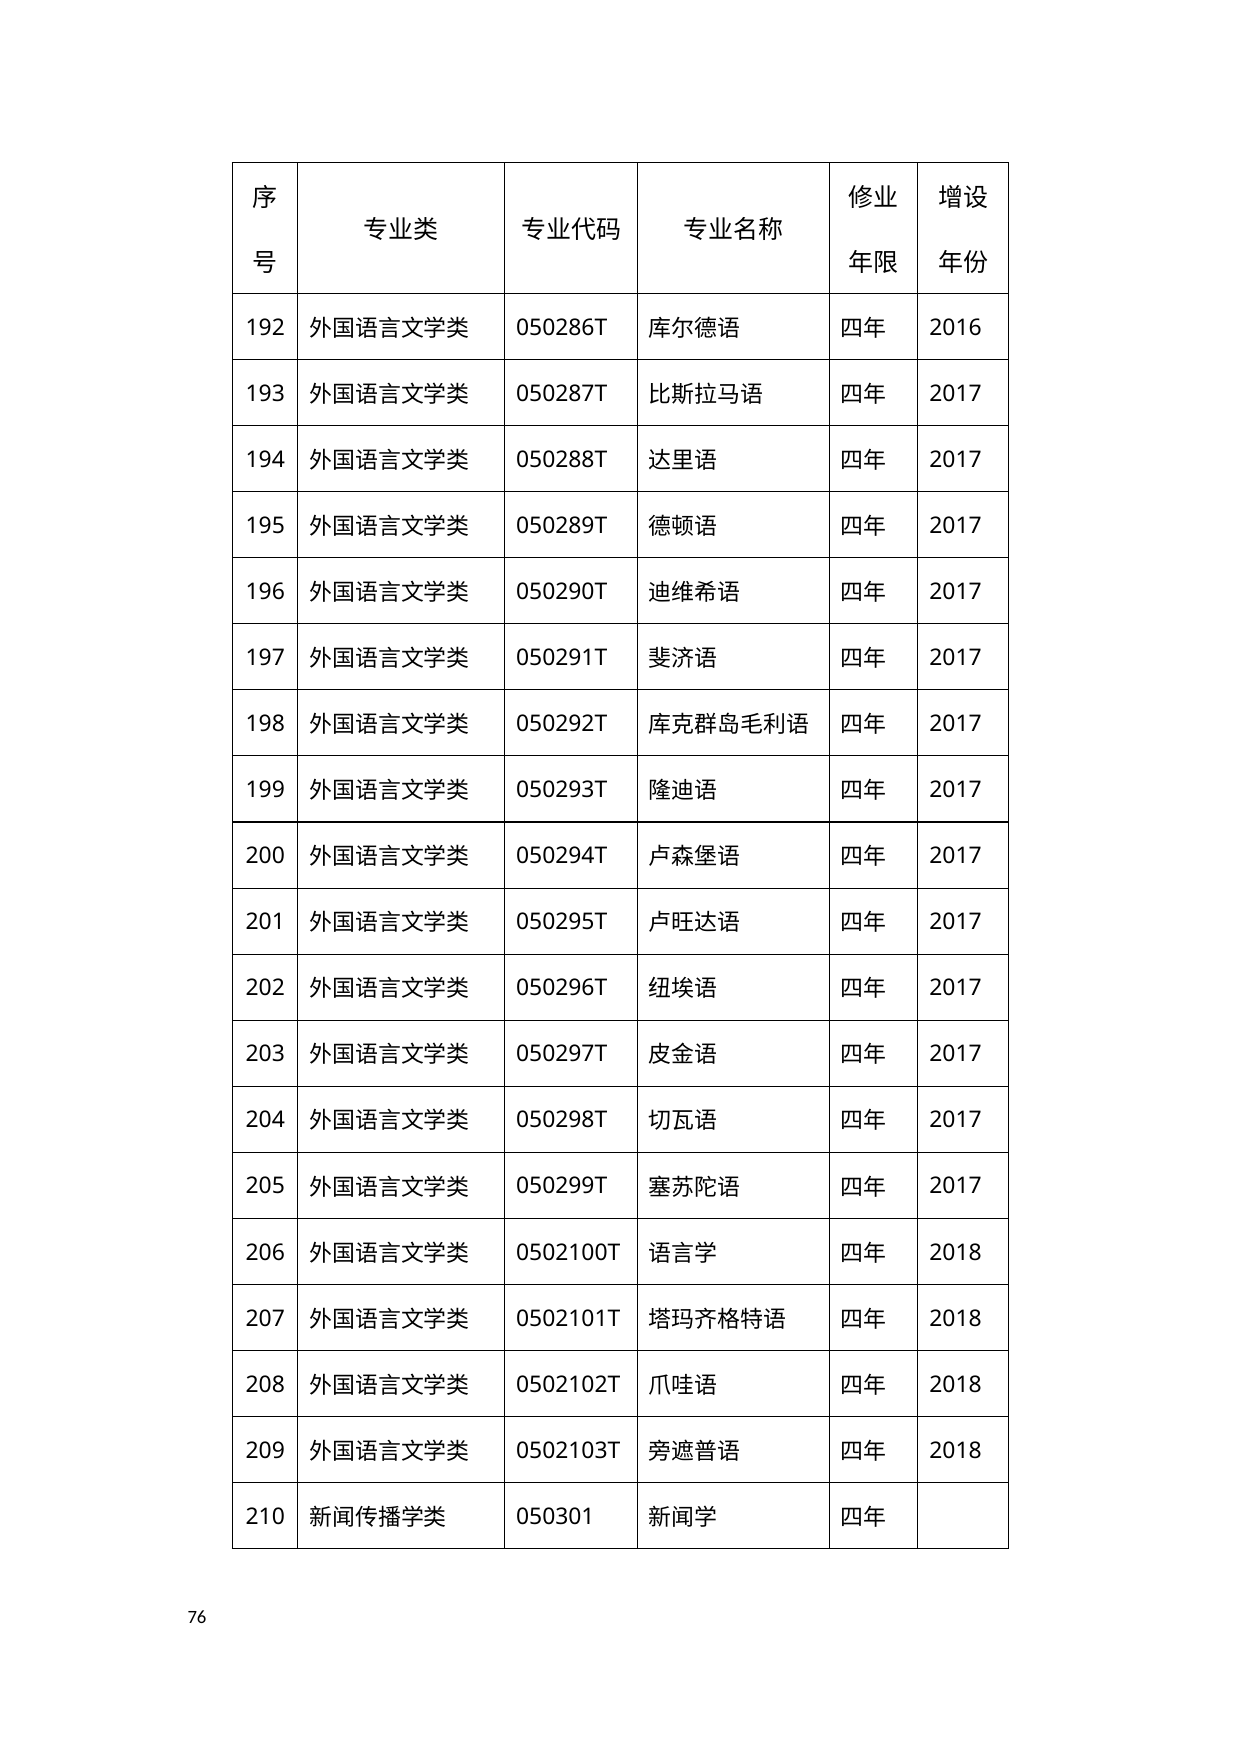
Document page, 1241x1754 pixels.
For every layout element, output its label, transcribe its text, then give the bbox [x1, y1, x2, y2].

table_cell 外国语言文学类 [298, 955, 504, 1019]
table_cell 达里语 [638, 426, 829, 491]
table_cell 比斯拉马语 [638, 360, 829, 425]
table_cell [918, 1483, 1008, 1548]
table_cell 0502102T [505, 1351, 637, 1416]
table_cell 0502100T [505, 1219, 637, 1284]
table_cell 外国语言文学类 [298, 889, 504, 953]
table_cell 塞苏陀语 [638, 1153, 829, 1218]
table_cell 050293T [505, 756, 637, 821]
table_cell 050287T [505, 360, 637, 425]
table_cell 切瓦语 [638, 1087, 829, 1152]
table_cell 210 [233, 1483, 297, 1548]
table_header 专业代码 [505, 163, 637, 293]
table_cell 050292T [505, 690, 637, 755]
table_cell 050297T [505, 1021, 637, 1086]
table_cell 迪维希语 [638, 558, 829, 623]
table_cell 外国语言文学类 [298, 492, 504, 557]
table_cell 外国语言文学类 [298, 624, 504, 689]
table_cell 2017 [918, 426, 1008, 491]
table_cell 207 [233, 1285, 297, 1350]
table_cell 卢森堡语 [638, 823, 829, 887]
table_cell 四年 [830, 1483, 917, 1548]
table_cell 2017 [918, 955, 1008, 1019]
table_cell 2017 [918, 823, 1008, 887]
table_cell 外国语言文学类 [298, 690, 504, 755]
table_cell 050288T [505, 426, 637, 491]
table_cell 050289T [505, 492, 637, 557]
table_cell 2017 [918, 624, 1008, 689]
table_cell 2017 [918, 1087, 1008, 1152]
table_cell 皮金语 [638, 1021, 829, 1086]
table_cell 四年 [830, 889, 917, 953]
table_header 专业类 [298, 163, 504, 293]
table_cell 外国语言文学类 [298, 823, 504, 887]
table_cell 四年 [830, 294, 917, 359]
table_cell 194 [233, 426, 297, 491]
table_cell 208 [233, 1351, 297, 1416]
table_cell 外国语言文学类 [298, 1285, 504, 1350]
table_cell 四年 [830, 558, 917, 623]
table_cell 204 [233, 1087, 297, 1152]
table_cell 塔玛齐格特语 [638, 1285, 829, 1350]
table_cell 四年 [830, 624, 917, 689]
table_cell 2017 [918, 360, 1008, 425]
table_cell 2017 [918, 756, 1008, 821]
table_cell 外国语言文学类 [298, 1219, 504, 1284]
table_cell 四年 [830, 756, 917, 821]
table_cell 203 [233, 1021, 297, 1086]
table_cell 205 [233, 1153, 297, 1218]
table_cell 四年 [830, 1285, 917, 1350]
table_cell 2017 [918, 1153, 1008, 1218]
table_cell 050295T [505, 889, 637, 953]
table_cell 四年 [830, 1021, 917, 1086]
table_header 专业名称 [638, 163, 829, 293]
table_cell 四年 [830, 1087, 917, 1152]
table_cell 外国语言文学类 [298, 426, 504, 491]
table_cell 050298T [505, 1087, 637, 1152]
table_cell 库克群岛毛利语 [638, 690, 829, 755]
table_cell 2017 [918, 1021, 1008, 1086]
table_cell 外国语言文学类 [298, 558, 504, 623]
table_cell 卢旺达语 [638, 889, 829, 953]
table_cell 四年 [830, 1219, 917, 1284]
table_cell 外国语言文学类 [298, 294, 504, 359]
table_cell 隆迪语 [638, 756, 829, 821]
table_cell 德顿语 [638, 492, 829, 557]
table_cell 四年 [830, 823, 917, 887]
table_header 修业年限 [830, 163, 917, 293]
table_cell 外国语言文学类 [298, 1417, 504, 1482]
table_cell 2018 [918, 1285, 1008, 1350]
table_cell 050294T [505, 823, 637, 887]
table_cell 外国语言文学类 [298, 360, 504, 425]
table_cell 193 [233, 360, 297, 425]
table_cell 206 [233, 1219, 297, 1284]
table_cell 四年 [830, 360, 917, 425]
table_cell 2017 [918, 690, 1008, 755]
table_cell 四年 [830, 426, 917, 491]
table_header 增设年份 [918, 163, 1008, 293]
table_cell 201 [233, 889, 297, 953]
table_cell 050299T [505, 1153, 637, 1218]
table_cell 050291T [505, 624, 637, 689]
table_cell 196 [233, 558, 297, 623]
table_cell 库尔德语 [638, 294, 829, 359]
table_cell 四年 [830, 1153, 917, 1218]
table_cell 209 [233, 1417, 297, 1482]
table_cell 195 [233, 492, 297, 557]
table_cell 2017 [918, 492, 1008, 557]
table_cell 外国语言文学类 [298, 1351, 504, 1416]
table_cell 纽埃语 [638, 955, 829, 1019]
table_cell 外国语言文学类 [298, 1153, 504, 1218]
table_cell 0502103T [505, 1417, 637, 1482]
table_cell 四年 [830, 1351, 917, 1416]
table_cell 198 [233, 690, 297, 755]
table_cell 旁遮普语 [638, 1417, 829, 1482]
table_cell 199 [233, 756, 297, 821]
table_cell 外国语言文学类 [298, 756, 504, 821]
table_cell 新闻学 [638, 1483, 829, 1548]
table_cell 050301 [505, 1483, 637, 1548]
table_cell 斐济语 [638, 624, 829, 689]
table_cell 四年 [830, 1417, 917, 1482]
table_cell 2016 [918, 294, 1008, 359]
table_cell 四年 [830, 492, 917, 557]
table_cell 050290T [505, 558, 637, 623]
table_header 序号 [233, 163, 297, 293]
table_cell 新闻传播学类 [298, 1483, 504, 1548]
table_cell 语言学 [638, 1219, 829, 1284]
table_cell 202 [233, 955, 297, 1019]
table_cell 2018 [918, 1219, 1008, 1284]
table_cell 2017 [918, 889, 1008, 953]
table_cell 爪哇语 [638, 1351, 829, 1416]
table_cell 197 [233, 624, 297, 689]
table_cell 192 [233, 294, 297, 359]
table_cell 2018 [918, 1417, 1008, 1482]
table_cell 0502101T [505, 1285, 637, 1350]
table_cell 外国语言文学类 [298, 1087, 504, 1152]
table_cell 四年 [830, 690, 917, 755]
table_cell 2018 [918, 1351, 1008, 1416]
table_cell 外国语言文学类 [298, 1021, 504, 1086]
table_cell 200 [233, 823, 297, 887]
table_cell 050286T [505, 294, 637, 359]
table_cell 四年 [830, 955, 917, 1019]
table_cell 050296T [505, 955, 637, 1019]
table_cell 2017 [918, 558, 1008, 623]
